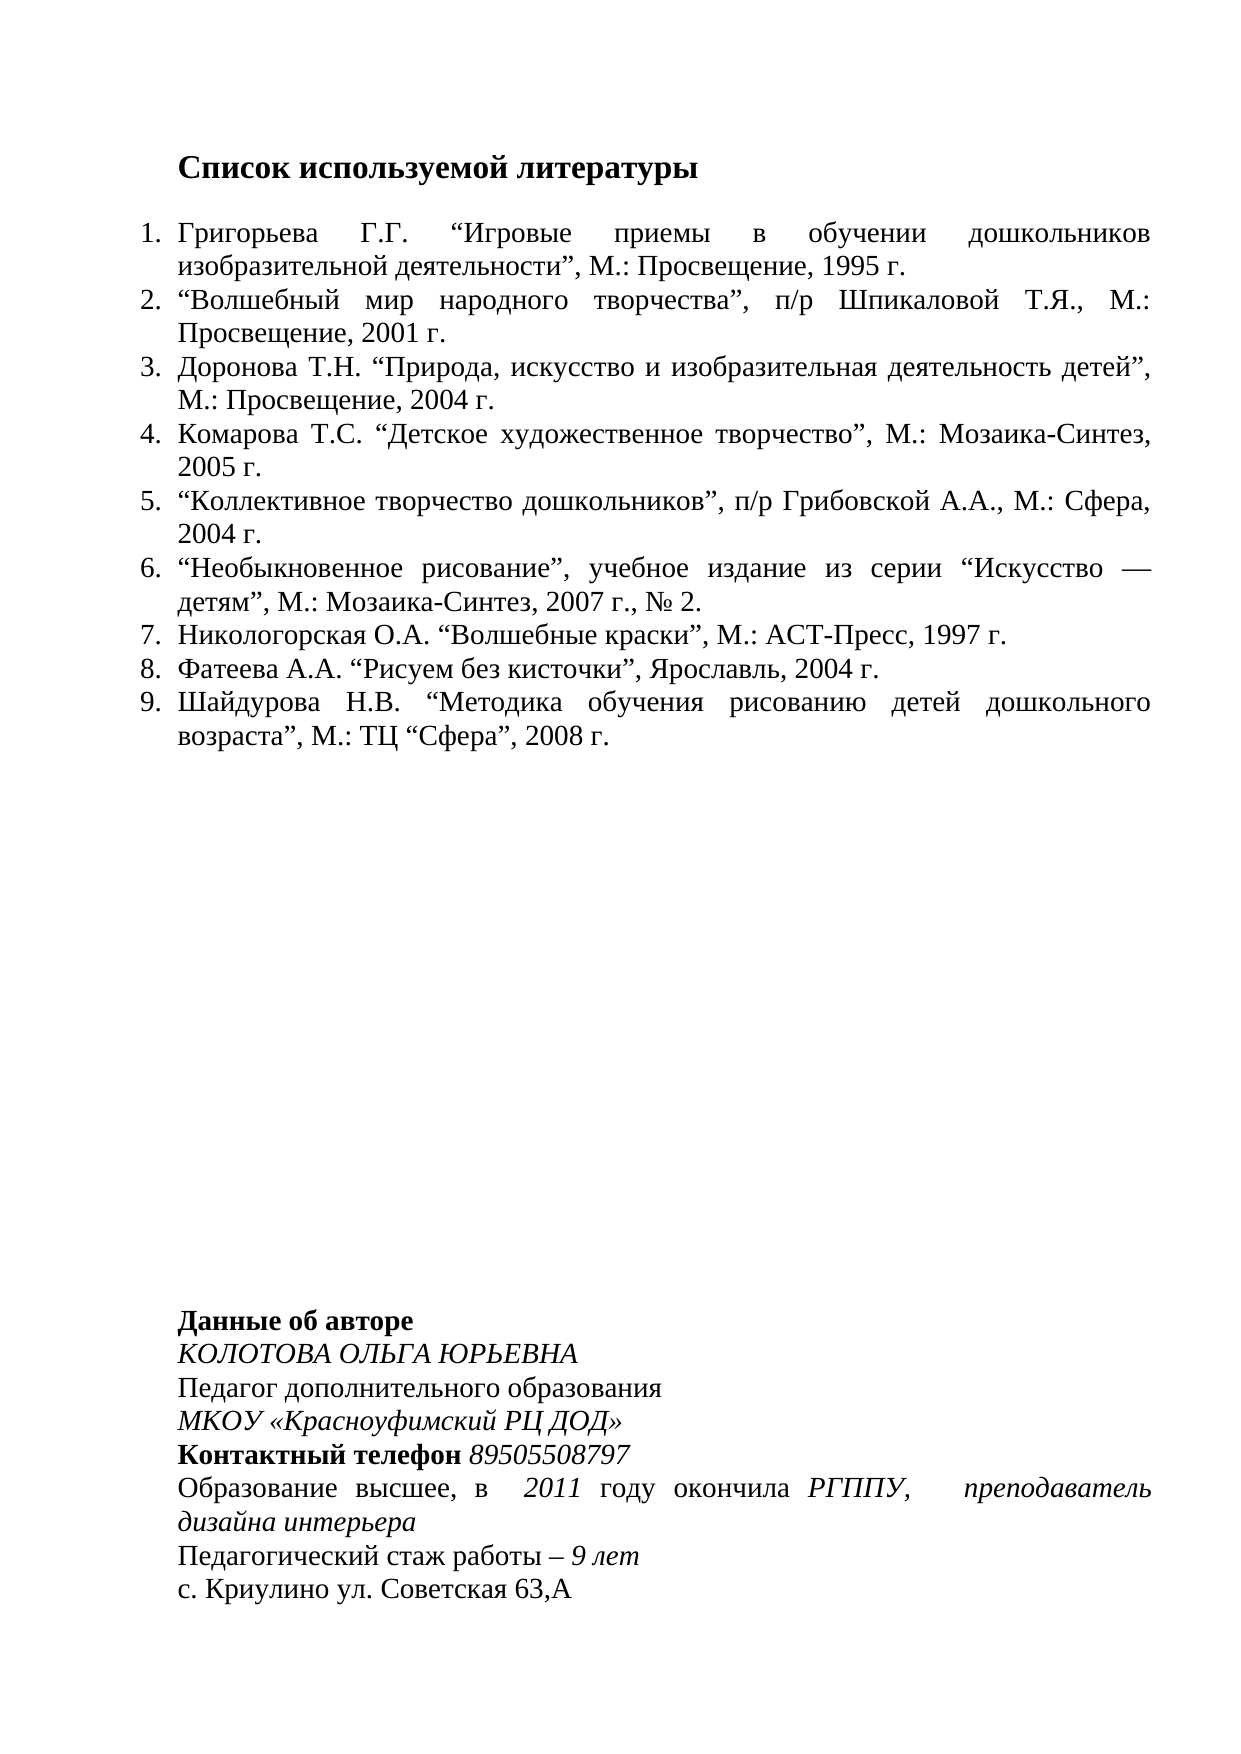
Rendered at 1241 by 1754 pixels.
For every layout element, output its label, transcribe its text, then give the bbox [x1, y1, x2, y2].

list “Необыкновенное рисование”, учебное издание из серии “Искусство — детям”, М.: Мозаика-Синтез, 2007 г., № 2. [140, 550, 1152, 617]
text Образование высшее, в 2011 году окончила РГППУ, преподаватель дизайна интерьера [177, 1471, 1152, 1538]
text МКОУ «Красноуфимский РЦ ДОД» [177, 1403, 1152, 1437]
text Данные об авторе [177, 1303, 1152, 1336]
list Никологорская О.А. “Волшебные краски”, М.: АСТ-Пресс, 1997 г. [140, 617, 1152, 651]
list Доронова Т.Н. “Природа, искусство и изобразительная деятельность детей”, М.: Просвещение, 2004 г. [140, 349, 1152, 416]
list Григорьева Г.Г. “Игровые приемы в обучении дошкольников изобразительной деятельности”, М.: Просвещение, 1995 г. [140, 215, 1152, 282]
text Список используемой литературы [177, 147, 1152, 186]
list Шайдурова Н.В. “Методика обучения рисованию детей дошкольного возраста”, М.: ТЦ “Сфера”, 2008 г. [140, 684, 1152, 751]
text Контактный телефон 89505508797 [177, 1437, 1152, 1471]
list “Коллективное творчество дошкольников”, п/р Грибовской А.А., М.: Сфера, 2004 г. [140, 483, 1152, 550]
list Фатеева А.А. “Рисуем без кисточки”, Ярославль, 2004 г. [140, 651, 1152, 684]
text Педагогический стаж работы – 9 лет [177, 1538, 1152, 1571]
text с. Криулино ул. Советская 63,А [177, 1571, 1152, 1605]
text Педагог дополнительного образования [177, 1370, 1152, 1403]
list “Волшебный мир народного творчества”, п/р Шпикаловой Т.Я., М.: Просвещение, 2001 г. [140, 282, 1152, 349]
list Комарова Т.С. “Детское художественное творчество”, М.: Мозаика-Синтез, 2005 г. [140, 416, 1152, 483]
text КОЛОТОВА ОЛЬГА ЮРЬЕВНА [177, 1336, 1152, 1370]
